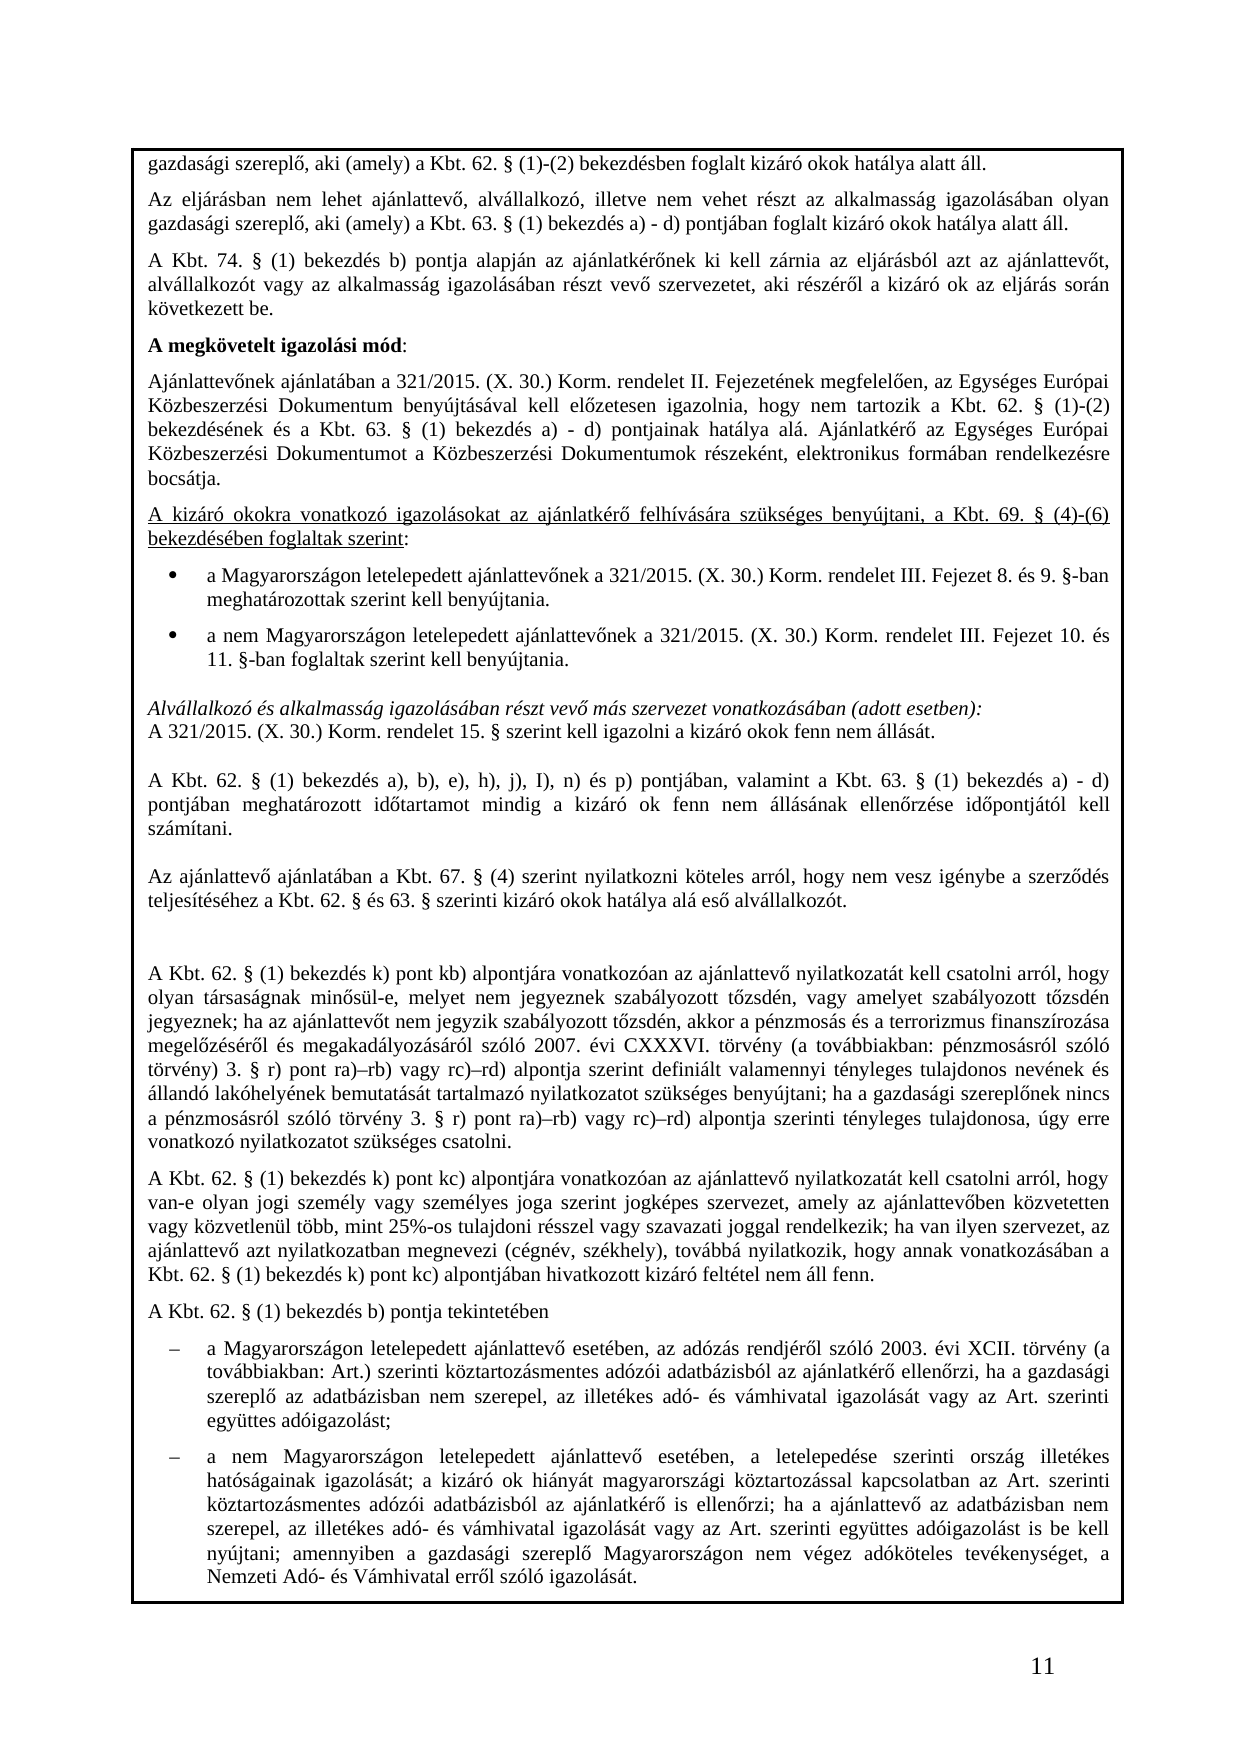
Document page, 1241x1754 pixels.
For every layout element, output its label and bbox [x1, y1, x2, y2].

table_header [134, 151, 1121, 1601]
